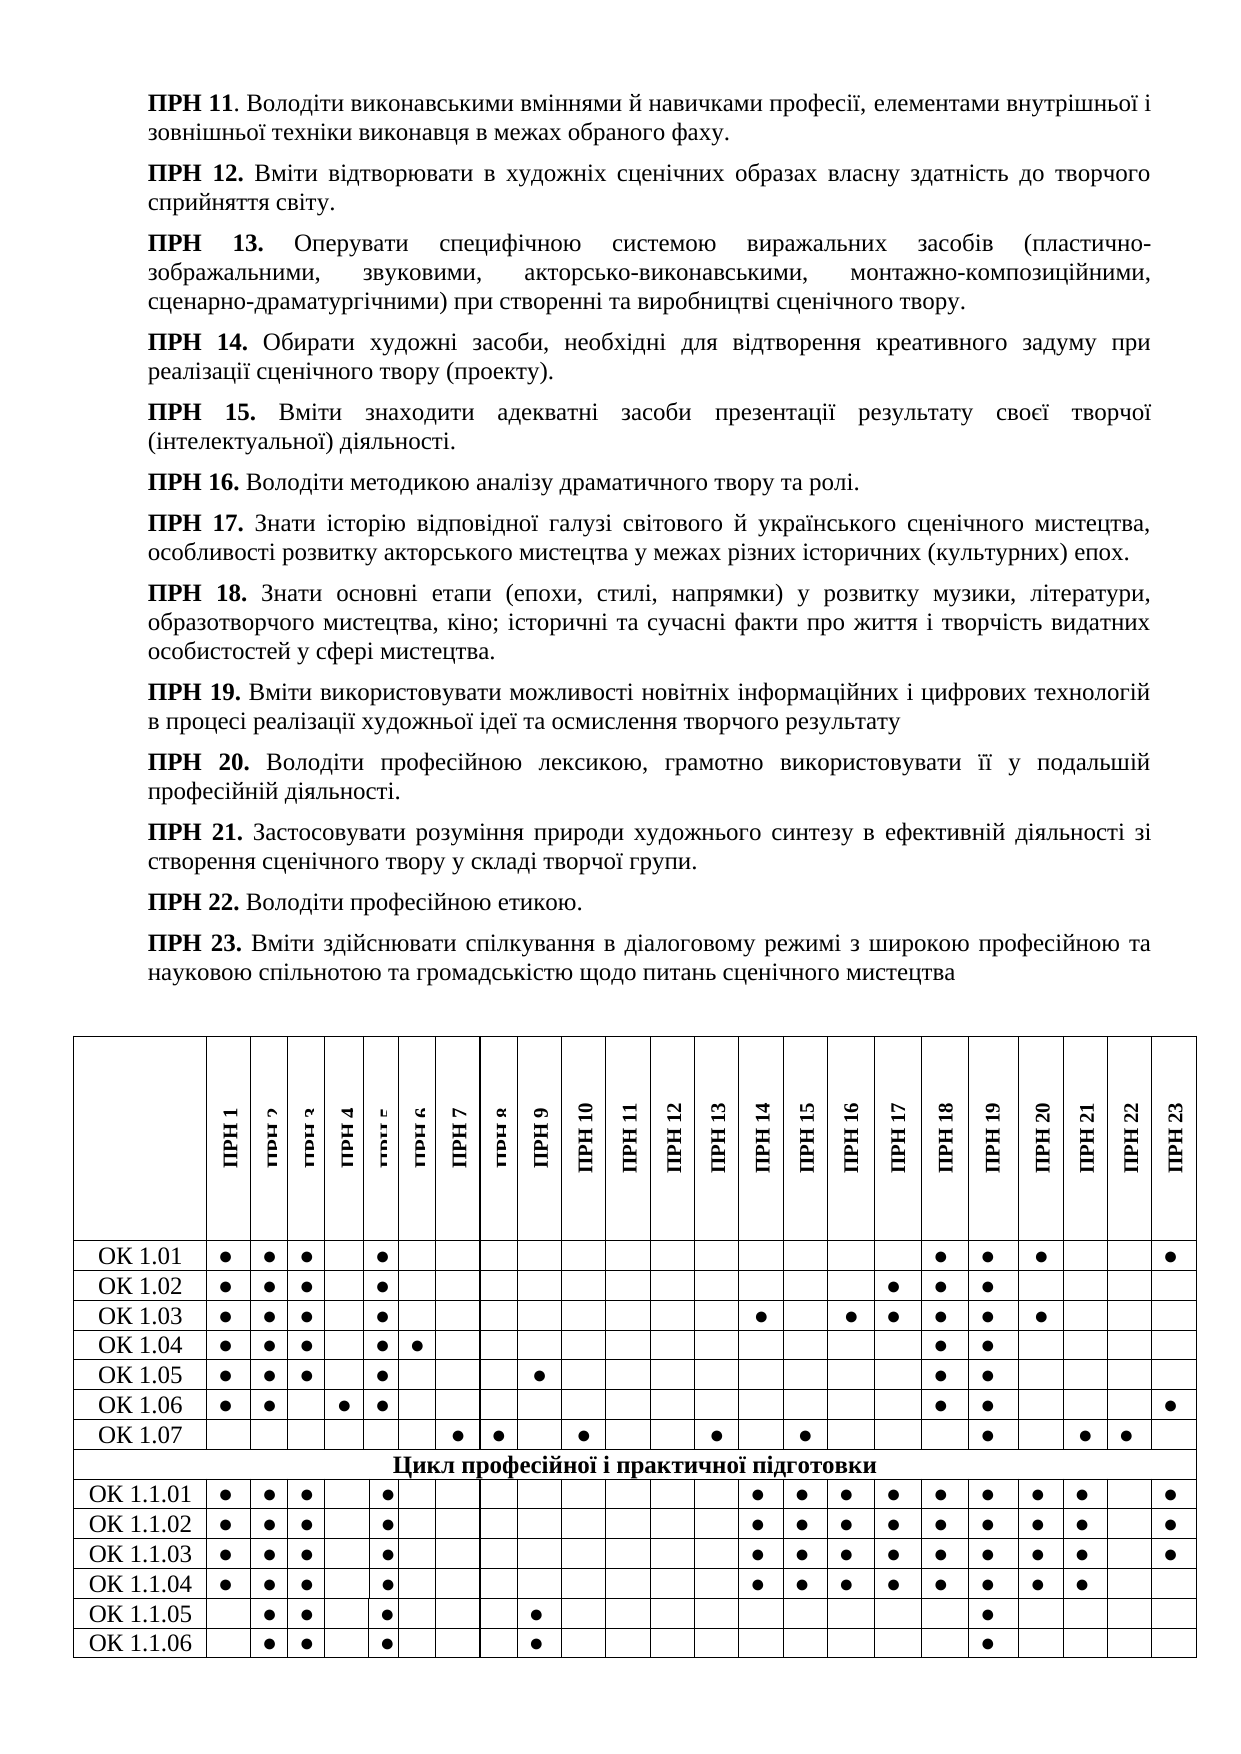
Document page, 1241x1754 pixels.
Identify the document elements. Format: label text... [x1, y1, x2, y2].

table_cell [606, 1301, 650, 1329]
table_cell ● [969, 1509, 1018, 1538]
text ПРН 19. Вміти використовувати можливості новітніх інформаційних і цифрових технологій в процесі реалізації художньої ідеї та осмислення творчого результату [148, 677, 1152, 735]
table_cell ● [369, 1599, 398, 1627]
table_header ПРН 14 [739, 1037, 783, 1240]
table_cell [875, 1360, 921, 1389]
table_header ПРН 1 [207, 1037, 250, 1240]
table_header ПРН 11 [606, 1037, 650, 1240]
table_cell ● [784, 1509, 827, 1538]
table_cell ● [518, 1360, 561, 1389]
table_cell [651, 1301, 694, 1329]
table_cell ● [1064, 1539, 1107, 1568]
table_cell [325, 1360, 363, 1389]
table_header ПРН 15 [784, 1037, 827, 1240]
text ПРН 20. Володіти професійною лексикою, грамотно використовувати її у подальшій професійній діяльності. [148, 747, 1152, 805]
table_cell ● [969, 1480, 1018, 1508]
table_cell [481, 1390, 517, 1419]
table_cell [606, 1331, 650, 1359]
table_cell [695, 1509, 738, 1538]
table_cell [364, 1420, 398, 1449]
table_cell ● [1152, 1390, 1196, 1419]
table_cell [518, 1301, 561, 1329]
table_header ПРН 12 [651, 1037, 694, 1240]
table_cell [436, 1509, 479, 1538]
table_cell [562, 1241, 605, 1270]
table_cell [481, 1360, 517, 1389]
table_cell [1064, 1599, 1107, 1627]
table_cell ● [739, 1569, 783, 1598]
table_cell [562, 1599, 605, 1627]
table_cell ОК 1.05 [74, 1360, 206, 1389]
table_cell [207, 1599, 250, 1627]
table_cell [695, 1390, 738, 1419]
table_cell ● [875, 1569, 921, 1598]
table_cell ● [739, 1480, 783, 1508]
table_header ПРН 3 [288, 1037, 324, 1240]
table_cell [562, 1301, 605, 1329]
table_cell ● [251, 1539, 287, 1568]
table_cell ● [251, 1480, 287, 1508]
table_cell [784, 1390, 827, 1419]
table_cell [606, 1599, 650, 1627]
table_cell [518, 1271, 561, 1300]
table_cell [207, 1420, 250, 1449]
table_cell [606, 1271, 650, 1300]
table_cell [1108, 1301, 1151, 1329]
table_cell [325, 1420, 363, 1449]
table_cell [399, 1509, 435, 1538]
table_cell [1108, 1599, 1151, 1627]
table_cell [562, 1539, 605, 1568]
table_cell ● [1019, 1241, 1063, 1270]
table_cell ● [251, 1271, 287, 1300]
table_cell ● [370, 1539, 398, 1568]
table_cell [695, 1569, 738, 1598]
table_cell [1064, 1241, 1107, 1270]
table_cell ● [784, 1480, 827, 1508]
table_cell [606, 1569, 650, 1598]
table_cell ОК 1.03 [74, 1301, 206, 1329]
table_cell ● [922, 1241, 968, 1270]
table_cell [875, 1599, 921, 1627]
table_cell [651, 1420, 694, 1449]
table_cell [606, 1480, 650, 1508]
table_cell [1019, 1420, 1063, 1449]
table_cell ● [828, 1480, 874, 1508]
table_cell [1152, 1360, 1196, 1389]
table_cell [1064, 1271, 1107, 1300]
table_cell [739, 1420, 783, 1449]
table_cell [1152, 1331, 1196, 1359]
table_cell ● [288, 1509, 324, 1538]
table_cell ● [1064, 1509, 1107, 1538]
table_cell ● [875, 1301, 921, 1329]
table_cell [606, 1539, 650, 1568]
table_cell [325, 1629, 368, 1657]
table_cell ● [288, 1569, 324, 1598]
table_cell ● [288, 1599, 324, 1627]
table_cell ● [207, 1271, 250, 1300]
table_cell [1064, 1331, 1107, 1359]
table_cell ● [739, 1509, 783, 1538]
table_cell [481, 1539, 517, 1568]
table_cell ● [969, 1360, 1018, 1389]
table_cell ● [922, 1360, 968, 1389]
table_cell [651, 1390, 694, 1419]
table_cell ● [875, 1480, 921, 1508]
table_cell [651, 1480, 694, 1508]
table_cell ● [518, 1599, 561, 1627]
table_cell ● [922, 1390, 968, 1419]
table_cell [1108, 1539, 1151, 1568]
table_cell [606, 1360, 650, 1389]
table_cell ● [828, 1569, 874, 1598]
table_cell [1108, 1509, 1151, 1538]
table_cell ● [251, 1390, 287, 1419]
table_cell [828, 1331, 874, 1359]
table_cell [399, 1360, 435, 1389]
table_cell ● [969, 1271, 1018, 1300]
table_cell ● [369, 1629, 398, 1657]
table_cell ● [969, 1241, 1018, 1270]
table_cell ● [370, 1480, 398, 1508]
table_cell [1064, 1301, 1107, 1329]
table_cell ОК 1.1.04 [74, 1569, 206, 1598]
text ПРН 11. Володіти виконавськими вміннями й навичками професії, елементами внутрішньої і зовнішньої техніки виконавця в межах обраного фаху. [148, 88, 1152, 146]
table_cell [606, 1629, 650, 1657]
table_cell ● [364, 1301, 398, 1329]
table_cell [1152, 1271, 1196, 1300]
table_cell [828, 1599, 874, 1627]
table_cell ● [922, 1480, 968, 1508]
table_cell ОК 1.01 [74, 1241, 206, 1270]
table_cell [784, 1271, 827, 1300]
table_cell ● [1108, 1420, 1151, 1449]
table_cell [1152, 1420, 1196, 1449]
table_cell [436, 1569, 479, 1598]
table_header ПРН 18 [922, 1037, 968, 1240]
table_cell ОК 1.1.05 [74, 1599, 206, 1627]
table_cell [436, 1599, 479, 1627]
table_cell [922, 1420, 968, 1449]
table_cell Цикл професійної і практичної підготовки [74, 1450, 1196, 1478]
table_header ПРН 10 [562, 1037, 605, 1240]
table_cell [481, 1509, 517, 1538]
table_cell [651, 1331, 694, 1359]
table_header ПРН 5 [364, 1037, 398, 1240]
table_header ПРН 19 [969, 1037, 1018, 1240]
table_cell [436, 1360, 479, 1389]
table_cell [518, 1509, 561, 1538]
text ПРН 12. Вміти відтворювати в художніх сценічних образах власну здатність до творчого сприйняття світу. [148, 158, 1152, 216]
table_cell [606, 1241, 650, 1270]
table_cell ● [969, 1331, 1018, 1359]
table_cell ● [364, 1390, 398, 1419]
table_cell [651, 1241, 694, 1270]
table_cell [1019, 1629, 1063, 1657]
table_cell ● [922, 1331, 968, 1359]
table_cell ● [399, 1331, 435, 1359]
table_cell [651, 1599, 694, 1627]
table_cell [325, 1271, 363, 1300]
table_cell [481, 1480, 517, 1508]
table_cell ● [207, 1301, 250, 1329]
table_cell [739, 1331, 783, 1359]
table_cell ● [207, 1569, 250, 1598]
table_cell ● [1019, 1480, 1063, 1508]
table_cell ОК 1.07 [74, 1420, 206, 1449]
table_cell [828, 1629, 874, 1657]
table_cell [739, 1629, 783, 1657]
table_cell [325, 1480, 369, 1508]
table_cell [922, 1599, 968, 1627]
table_cell [606, 1509, 650, 1538]
text ПРН 22. Володіти професійною етикою. [148, 887, 1152, 916]
table_header ПРН 22 [1108, 1037, 1151, 1240]
table_cell ● [370, 1509, 398, 1538]
table_cell [1108, 1629, 1151, 1657]
table_cell [784, 1599, 827, 1627]
table_cell [562, 1569, 605, 1598]
table_cell [325, 1301, 363, 1329]
table_cell [325, 1241, 363, 1270]
table_cell ● [364, 1241, 398, 1270]
table_cell [481, 1241, 517, 1270]
table_cell ● [251, 1360, 287, 1389]
table_cell [562, 1271, 605, 1300]
table_cell ОК 1.06 [74, 1390, 206, 1419]
table_cell ● [875, 1509, 921, 1538]
table_cell [481, 1629, 517, 1657]
table_cell ● [251, 1599, 287, 1627]
table_cell ● [739, 1539, 783, 1568]
table_cell [606, 1390, 650, 1419]
table_cell ● [364, 1271, 398, 1300]
table_cell [1019, 1599, 1063, 1627]
text ПРН 13. Оперувати специфічною системою виражальних засобів (пластично-зображальними, звуковими, акторсько-виконавськими, монтажно-композиційними, сценарно-драматургічними) при створенні та виробництві сценічного твору. [148, 228, 1152, 315]
table_cell [562, 1360, 605, 1389]
table_cell ● [288, 1480, 324, 1508]
table_cell [1108, 1241, 1151, 1270]
table_cell ● [288, 1301, 324, 1329]
table_cell ● [288, 1271, 324, 1300]
table_cell [481, 1569, 517, 1598]
table_cell [875, 1331, 921, 1359]
table_cell ● [1064, 1420, 1107, 1449]
table_cell ● [828, 1301, 874, 1329]
table_cell ● [875, 1539, 921, 1568]
table_cell [325, 1599, 368, 1627]
table_cell ● [481, 1420, 517, 1449]
table_cell ● [969, 1629, 1018, 1657]
table_cell [399, 1539, 435, 1568]
table_cell [739, 1241, 783, 1270]
table_cell ● [828, 1509, 874, 1538]
table_header ПРН 16 [828, 1037, 874, 1240]
table_cell ● [207, 1360, 250, 1389]
table_cell [695, 1480, 738, 1508]
table_cell [436, 1539, 479, 1568]
table_cell [651, 1271, 694, 1300]
table_cell [325, 1509, 369, 1538]
table_cell ● [1064, 1569, 1107, 1598]
table_cell ● [784, 1539, 827, 1568]
text ПРН 16. Володіти методикою аналізу драматичного твору та ролі. [148, 467, 1152, 496]
table_cell ● [207, 1331, 250, 1359]
table_cell [1108, 1569, 1151, 1598]
table_cell [784, 1629, 827, 1657]
table_cell ОК 1.04 [74, 1331, 206, 1359]
table_cell ● [207, 1390, 250, 1419]
table_cell [399, 1480, 435, 1508]
table_cell [207, 1629, 250, 1657]
table_cell [695, 1241, 738, 1270]
table_cell [1019, 1271, 1063, 1300]
table_cell [399, 1569, 435, 1598]
table_cell [518, 1480, 561, 1508]
table_cell [651, 1569, 694, 1598]
table_cell [518, 1331, 561, 1359]
table_cell [784, 1301, 827, 1329]
table_cell ● [370, 1569, 398, 1598]
table_cell [399, 1629, 435, 1657]
table_cell ● [1019, 1509, 1063, 1538]
table_cell ● [784, 1569, 827, 1598]
table_cell [436, 1301, 479, 1329]
table_cell [436, 1480, 479, 1508]
table_cell [1152, 1301, 1196, 1329]
table_header ПРН 17 [875, 1037, 921, 1240]
table_cell [784, 1360, 827, 1389]
table_cell ● [969, 1390, 1018, 1419]
table_cell [436, 1331, 479, 1359]
table_cell ● [784, 1420, 827, 1449]
table_cell ● [828, 1539, 874, 1568]
table_cell [784, 1241, 827, 1270]
table_cell ● [969, 1599, 1018, 1627]
text ПРН 21. Застосовувати розуміння природи художнього синтезу в ефективній діяльності зі створення сценічного твору у складі творчої групи. [148, 817, 1152, 875]
table_cell [436, 1241, 479, 1270]
table_cell [651, 1629, 694, 1657]
table_cell [922, 1629, 968, 1657]
table_cell ● [251, 1301, 287, 1329]
table_cell [784, 1331, 827, 1359]
table_cell [1152, 1569, 1196, 1598]
table_cell ● [1019, 1569, 1063, 1598]
table_cell [875, 1420, 921, 1449]
table_cell ● [922, 1271, 968, 1300]
table_cell ● [969, 1420, 1018, 1449]
table_cell [695, 1360, 738, 1389]
table_cell [695, 1331, 738, 1359]
table_cell [828, 1271, 874, 1300]
table_cell ● [1152, 1241, 1196, 1270]
table_cell [562, 1331, 605, 1359]
table_cell [828, 1420, 874, 1449]
table_cell [1152, 1629, 1196, 1657]
table_cell ● [562, 1420, 605, 1449]
text ПРН 14. Обирати художні засоби, необхідні для відтворення креативного задуму при реалізації сценічного твору (проекту). [148, 327, 1152, 385]
table_cell [695, 1301, 738, 1329]
table_cell ● [518, 1629, 561, 1657]
table_header ПРН 13 [695, 1037, 738, 1240]
table_cell [695, 1271, 738, 1300]
table_cell ● [207, 1509, 250, 1538]
table_cell ● [251, 1241, 287, 1270]
table_cell ● [969, 1569, 1018, 1598]
table_cell ● [1019, 1539, 1063, 1568]
table_cell ● [325, 1390, 363, 1419]
table_cell [481, 1271, 517, 1300]
table_cell [481, 1331, 517, 1359]
table_cell ● [251, 1569, 287, 1598]
table_cell [562, 1629, 605, 1657]
table_cell [1064, 1390, 1107, 1419]
table_cell ● [251, 1629, 287, 1657]
table_header ПРН 4 [325, 1037, 363, 1240]
table_header ПРН 8 [481, 1037, 517, 1240]
table_cell ● [922, 1569, 968, 1598]
table_cell [828, 1390, 874, 1419]
table_cell ● [922, 1539, 968, 1568]
table_cell [739, 1360, 783, 1389]
table_cell ● [969, 1301, 1018, 1329]
table_cell [1108, 1271, 1151, 1300]
table_cell [739, 1599, 783, 1627]
table_cell [562, 1509, 605, 1538]
table_cell ● [288, 1360, 324, 1389]
table_cell ● [969, 1539, 1018, 1568]
table_cell [651, 1360, 694, 1389]
table_cell ● [251, 1509, 287, 1538]
table_cell ● [1064, 1480, 1107, 1508]
table_cell ● [875, 1271, 921, 1300]
table_cell ОК 1.1.03 [74, 1539, 206, 1568]
table_cell ● [922, 1509, 968, 1538]
table_cell [1108, 1360, 1151, 1389]
table_cell [695, 1539, 738, 1568]
table_cell ● [922, 1301, 968, 1329]
table_cell [481, 1599, 517, 1627]
table_cell [739, 1390, 783, 1419]
table_cell [828, 1241, 874, 1270]
table_cell [562, 1390, 605, 1419]
table_cell [695, 1629, 738, 1657]
table_cell ● [364, 1331, 398, 1359]
table_cell [1108, 1390, 1151, 1419]
table_cell [325, 1331, 363, 1359]
table_cell ОК 1.02 [74, 1271, 206, 1300]
table_header [74, 1037, 206, 1240]
table_cell [325, 1569, 369, 1598]
table_cell ● [288, 1539, 324, 1568]
table_cell [436, 1390, 479, 1419]
table_cell ОК 1.1.01 [74, 1480, 206, 1508]
table_cell ● [739, 1301, 783, 1329]
table_cell ● [288, 1331, 324, 1359]
table_cell [436, 1271, 479, 1300]
table_cell [828, 1360, 874, 1389]
table_cell [399, 1420, 435, 1449]
table_cell [875, 1390, 921, 1419]
table_cell [1108, 1480, 1151, 1508]
table_cell ● [288, 1629, 324, 1657]
table_cell [695, 1599, 738, 1627]
table_cell [399, 1271, 435, 1300]
table_cell [1019, 1390, 1063, 1419]
table_cell [399, 1301, 435, 1329]
table_cell [875, 1241, 921, 1270]
table_cell [325, 1539, 369, 1568]
table_cell [399, 1241, 435, 1270]
table_cell [399, 1390, 435, 1419]
table_cell [288, 1420, 324, 1449]
table_header ПРН 7 [436, 1037, 479, 1240]
table_cell [1064, 1629, 1107, 1657]
table_cell [288, 1390, 324, 1419]
table_cell [1064, 1360, 1107, 1389]
text ПРН 23. Вміти здійснювати спілкування в діалоговому режимі з широкою професійною та науковою спільнотою та громадськістю щодо питань сценічного мистецтва [148, 928, 1152, 986]
table_cell [651, 1509, 694, 1538]
table_header ПРН 6 [399, 1037, 435, 1240]
table_header ПРН 20 [1019, 1037, 1063, 1240]
table_cell ● [251, 1331, 287, 1359]
table_cell ОК 1.1.06 [74, 1629, 206, 1657]
table_header ПРН 21 [1064, 1037, 1107, 1240]
table_cell [436, 1629, 479, 1657]
table_cell [399, 1599, 435, 1627]
table_cell [251, 1420, 287, 1449]
table_cell [518, 1390, 561, 1419]
table_cell ● [695, 1420, 738, 1449]
table_cell [481, 1301, 517, 1329]
table_cell [606, 1420, 650, 1449]
table_cell [518, 1420, 561, 1449]
text ПРН 15. Вміти знаходити адекватні засоби презентації результату своєї творчої (інтелектуальної) діяльності. [148, 397, 1152, 455]
table_header ПРН 9 [518, 1037, 561, 1240]
text ПРН 17. Знати історію відповідної галузі світового й українського сценічного мистецтва, особливості розвитку акторського мистецтва у межах різних історичних (культурних) епох. [148, 508, 1152, 566]
table_cell ● [207, 1480, 250, 1508]
table_cell ● [436, 1420, 479, 1449]
table_cell ● [207, 1539, 250, 1568]
table_cell [562, 1480, 605, 1508]
table_cell ● [1152, 1509, 1196, 1538]
table_cell ОК 1.1.02 [74, 1509, 206, 1538]
table_header ПРН 23 [1152, 1037, 1196, 1240]
table_cell [1019, 1331, 1063, 1359]
text ПРН 18. Знати основні етапи (епохи, стилі, напрямки) у розвитку музики, літератури, образотворчого мистецтва, кіно; історичні та сучасні факти про життя і творчість видатних особистостей у сфері мистецтва. [148, 578, 1152, 665]
table_cell ● [207, 1241, 250, 1270]
table_cell ● [1152, 1480, 1196, 1508]
table_cell ● [1019, 1301, 1063, 1329]
table_cell ● [288, 1241, 324, 1270]
table_cell [739, 1271, 783, 1300]
table_cell [1108, 1331, 1151, 1359]
table_cell ● [364, 1360, 398, 1389]
table_cell [651, 1539, 694, 1568]
table_header ПРН 2 [251, 1037, 287, 1240]
table_cell [518, 1241, 561, 1270]
table_cell [518, 1569, 561, 1598]
table_cell [1019, 1360, 1063, 1389]
table_cell [875, 1629, 921, 1657]
table_cell [518, 1539, 561, 1568]
table_cell [1152, 1599, 1196, 1627]
table_cell ● [1152, 1539, 1196, 1568]
